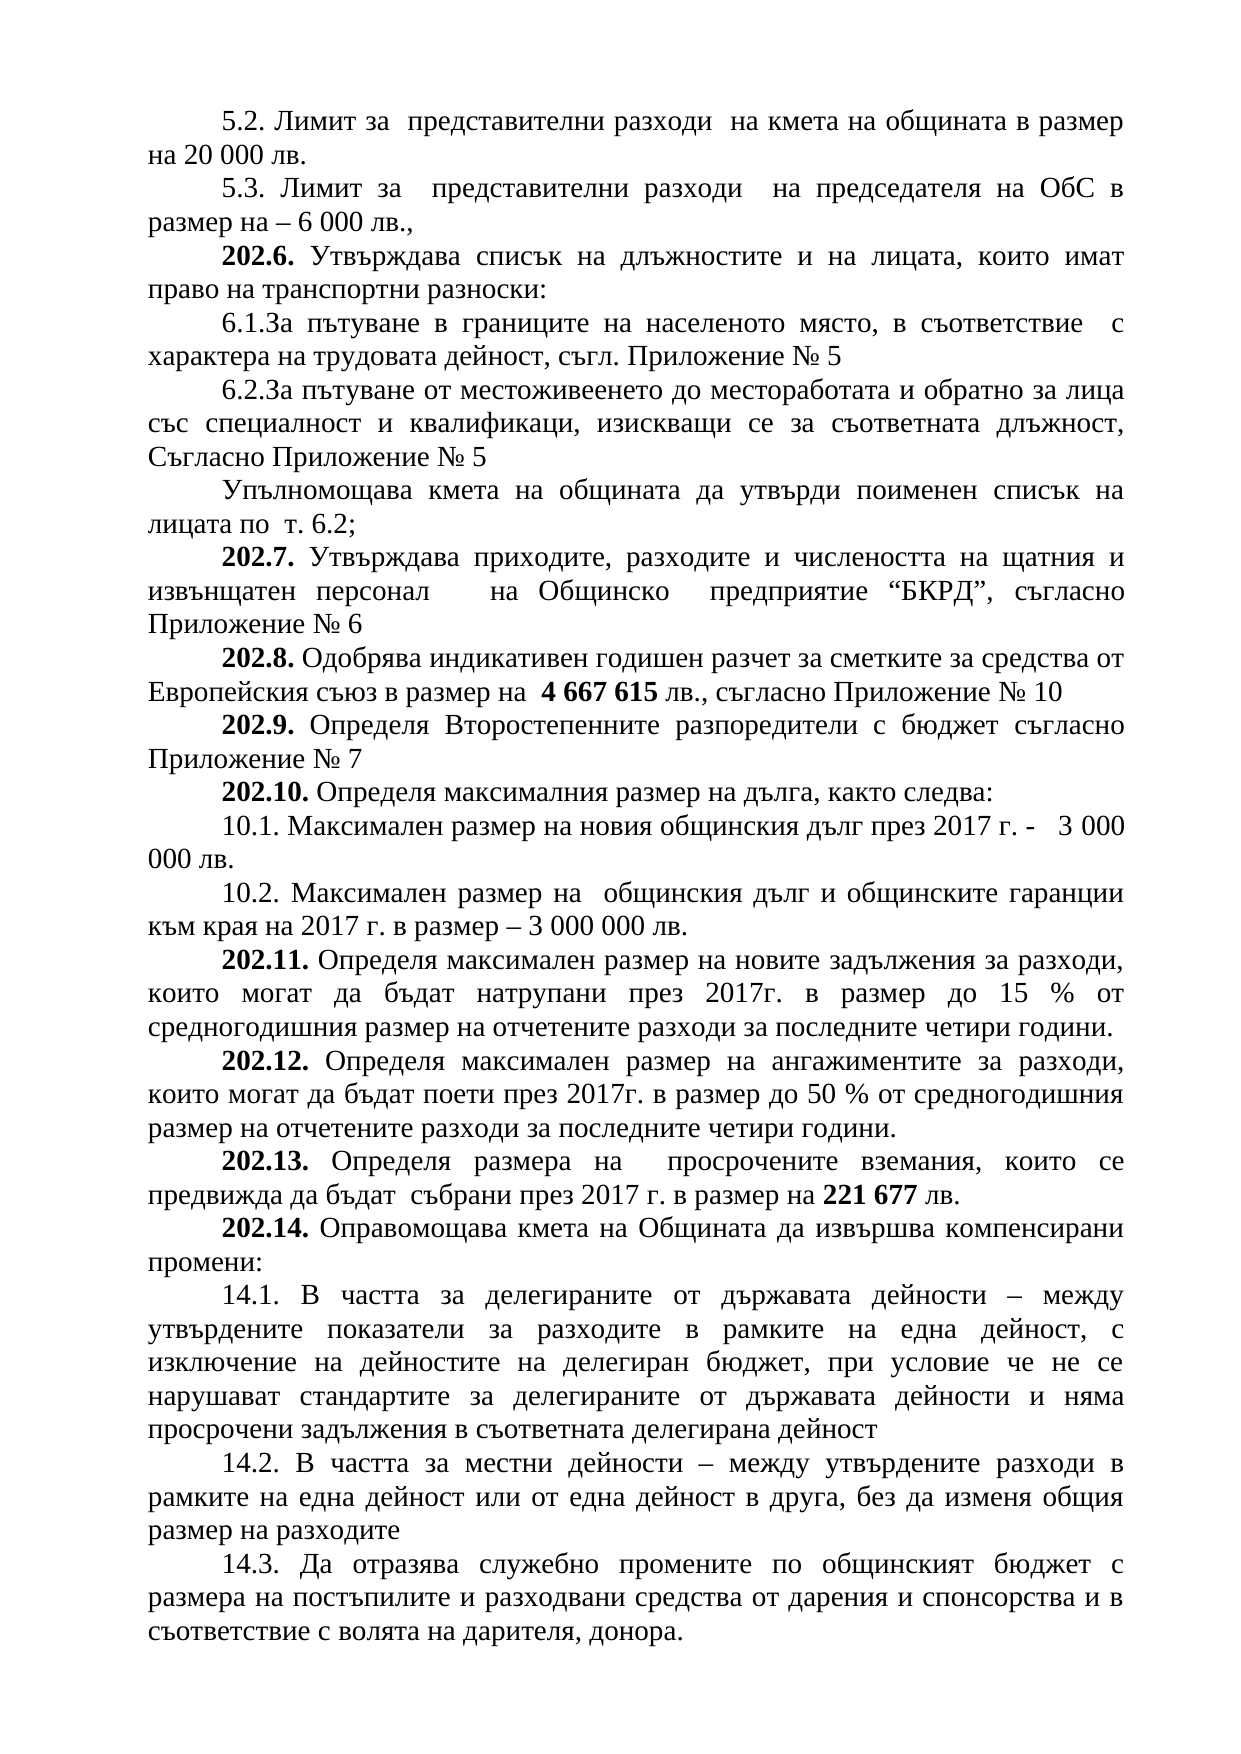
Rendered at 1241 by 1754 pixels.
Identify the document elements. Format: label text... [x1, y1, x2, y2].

text 14.1. В частта за делегираните от държавата дейности – между утвърдените показатели за разходите в рамките на една дейност, с изключение на дейностите на делегиран бюджет, при условие че не се нарушават стандартите за делегираните от държавата дейности и няма просрочени задължения в съответната делегирана дейност [148, 1277, 1125, 1445]
text 202.10. Определя максималния размер на дълга, както следва: [148, 774, 1125, 808]
text 10.1. Максимален размер на новия общинския дълг през 2017 г. - 3 000 000 лв. [148, 808, 1125, 875]
text 6.2.За пътуване от местоживеенето до местоработата и обратно за лица със специалност и квалификаци, изискващи се за съответната длъжност, Съгласно Приложение № 5 [148, 372, 1125, 472]
text 10.2. Максимален размер на общинския дълг и общинските гаранции към края на 2017 г. в размер – 3 000 000 лв. [148, 875, 1125, 942]
text 6.1.За пътуване в границите на населеното място, в съответствие с характера на трудовата дейност, съгл. Приложение № 5 [148, 305, 1125, 372]
text 202.12. Определя максимален размер на ангажиментите за разходи, които могат да бъдат поети през 2017г. в размер до 50 % от средногодишния размер на отчетените разходи за последните четири години. [148, 1043, 1125, 1143]
text 5.2. Лимит за представителни разходи на кмета на общината в размер на 20 000 лв. [148, 103, 1125, 171]
text 5.3. Лимит за представителни разходи на председателя на ОбС в размер на – 6 000 лв., [148, 171, 1125, 238]
text 202.7. Утвърждава приходите, разходите и числеността на щатния и извънщатен персонал на Общинско предприятие “БКРД”, съгласно Приложение № 6 [148, 539, 1125, 640]
text 202.9. Определя Второстепенните разпоредители с бюджет съгласно Приложение № 7 [148, 707, 1125, 774]
text 14.3. Да отразява служебно промените по общинският бюджет с размера на постъпилите и разходвани средства от дарения и спонсорства и в съответствие с волята на дарителя, донора. [148, 1546, 1125, 1646]
text 202.13. Определя размера на просрочените вземания, които се предвижда да бъдат събрани през 2017 г. в размер на 221 677 лв. [148, 1143, 1125, 1210]
text 14.2. В частта за местни дейности – между утвърдените разходи в рамките на една дейност или от една дейност в друга, без да изменя общия размер на разходите [148, 1445, 1125, 1546]
text 202.8. Одобрява индикативен годишен разчет за сметките за средства от Европейския съюз в размер на 4 667 615 лв., съгласно Приложение № 10 [148, 640, 1125, 707]
text 202.14. Оправомощава кмета на Общината да извършва компенсирани промени: [148, 1210, 1125, 1277]
text 202.11. Определя максимален размер на новите задължения за разходи, които могат да бъдат натрупани през 2017г. в размер до 15 % от средногодишния размер на отчетените разходи за последните четири години. [148, 942, 1125, 1043]
text 202.6. Утвърждава списък на длъжностите и на лицата, които имат право на транспортни разноски: [148, 238, 1125, 305]
text Упълномощава кмета на общината да утвърди поименен списък на лицата по т. 6.2; [148, 472, 1125, 539]
